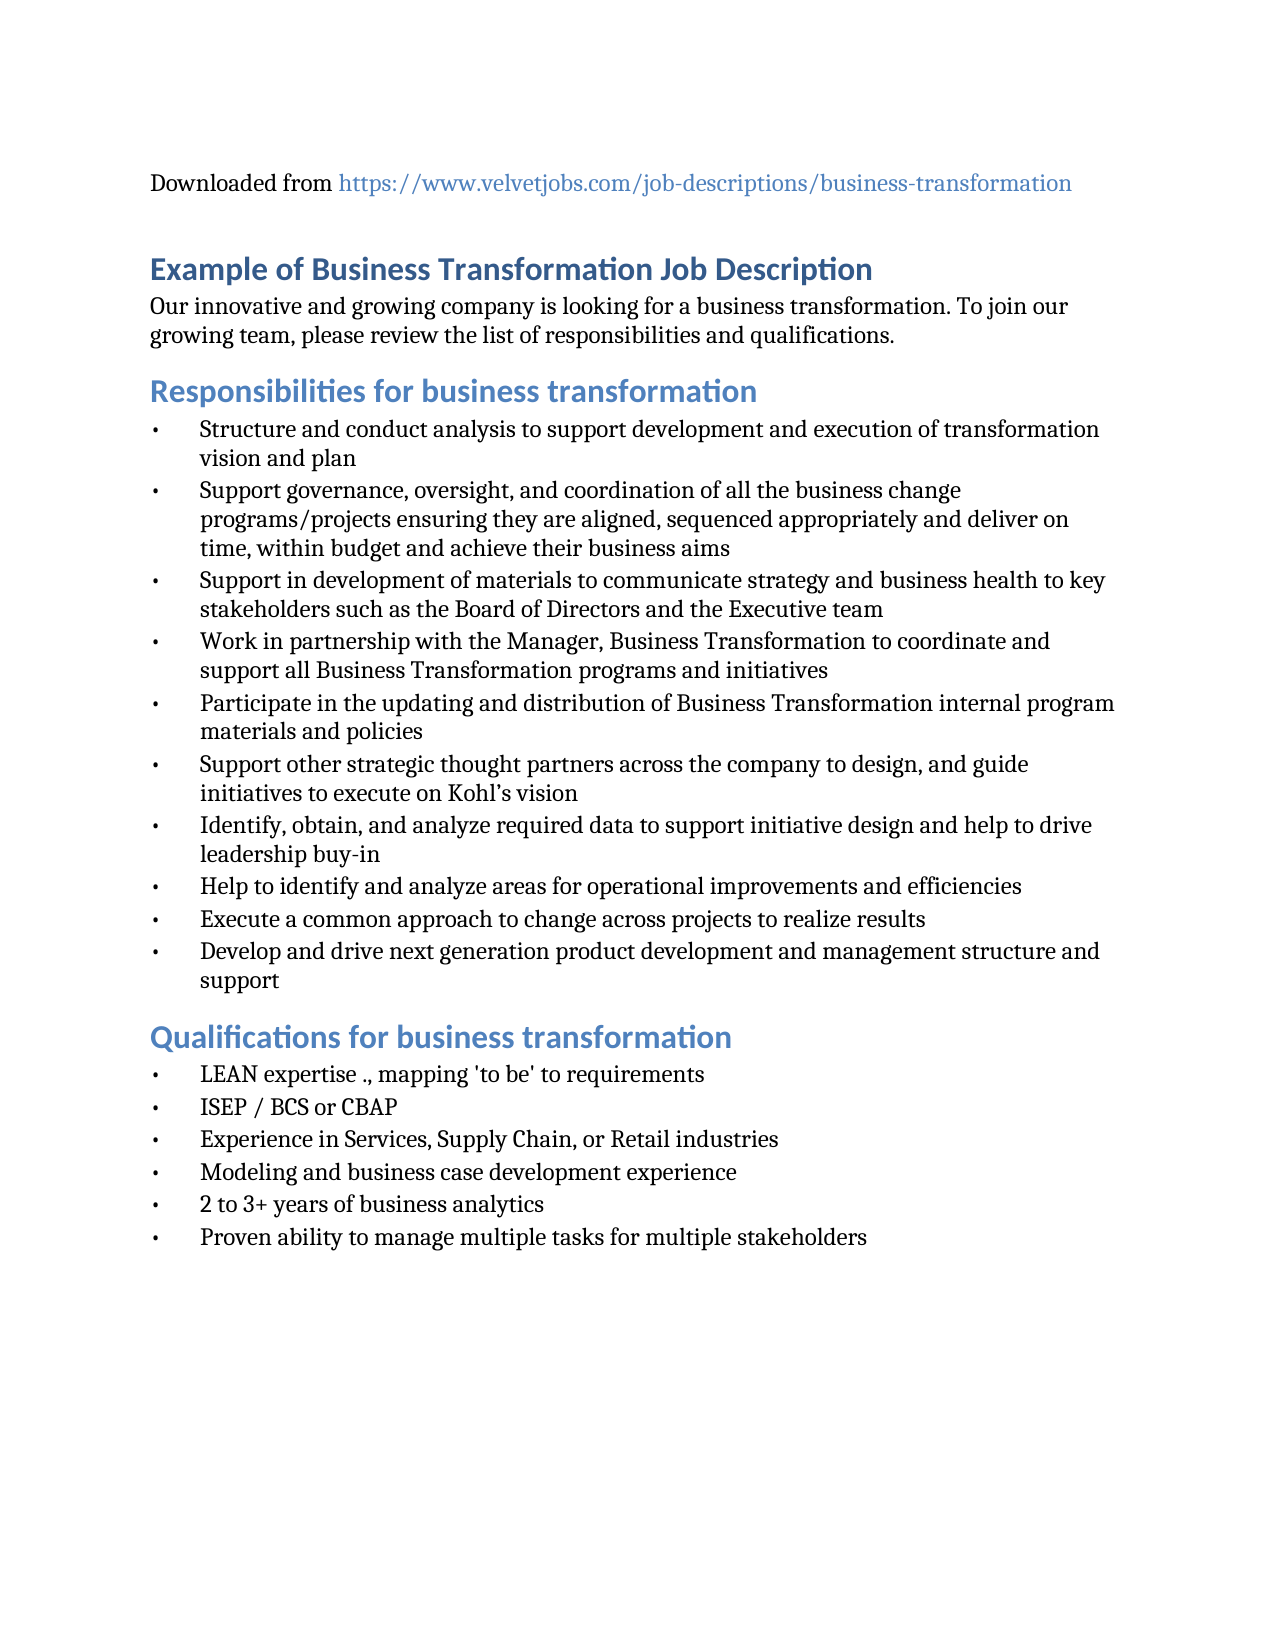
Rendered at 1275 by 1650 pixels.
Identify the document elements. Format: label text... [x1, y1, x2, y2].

list Structure and conduct analysis to support development and execution of transformation vision and plan [150, 415, 1125, 472]
text Downloaded from https://www.velvetjobs.com/job-descriptions/business-transformation [150, 169, 1125, 197]
subtitle Example of Business Transformation Job Description [150, 247, 1125, 288]
list Develop and drive next generation product development and management structure and support [150, 937, 1125, 995]
list Proven ability to manage multiple tasks for multiple stakeholders [150, 1223, 1125, 1251]
list Experience in Services, Supply Chain, or Retail industries [150, 1125, 1125, 1154]
list Help to identify and analyze areas for operational improvements and efficiencies [150, 872, 1125, 901]
list Support governance, oversight, and coordination of all the business change programs/projects ensuring they are aligned, sequenced appropriately and deliver on time, within budget and achieve their business aims [150, 476, 1125, 562]
list 2 to 3+ years of business analytics [150, 1190, 1125, 1219]
subtitle Responsibilities for business transformation [150, 370, 1125, 411]
list Identify, obtain, and analyze required data to support initiative design and help to drive leadership buy-in [150, 811, 1125, 868]
list ISEP / BCS or CBAP [150, 1093, 1125, 1121]
list Support other strategic thought partners across the company to design, and guide initiatives to execute on Kohl’s vision [150, 750, 1125, 807]
list Modeling and business case development experience [150, 1158, 1125, 1186]
text Our innovative and growing company is looking for a business transformation. To join our growing team, please review the list of responsibilities and qualifications. [150, 292, 1125, 349]
list Work in partnership with the Manager, Business Transformation to coordinate and support all Business Transformation programs and initiatives [150, 627, 1125, 685]
list Participate in the updating and distribution of Business Transformation internal program materials and policies [150, 688, 1125, 746]
subtitle Qualifications for business transformation [150, 1016, 1125, 1056]
list LEAN expertise ., mapping 'to be' to requirements [150, 1060, 1125, 1089]
list Execute a common approach to change across projects to realize results [150, 905, 1125, 933]
list Support in development of materials to communicate strategy and business health to key stakeholders such as the Board of Directors and the Executive team [150, 566, 1125, 623]
